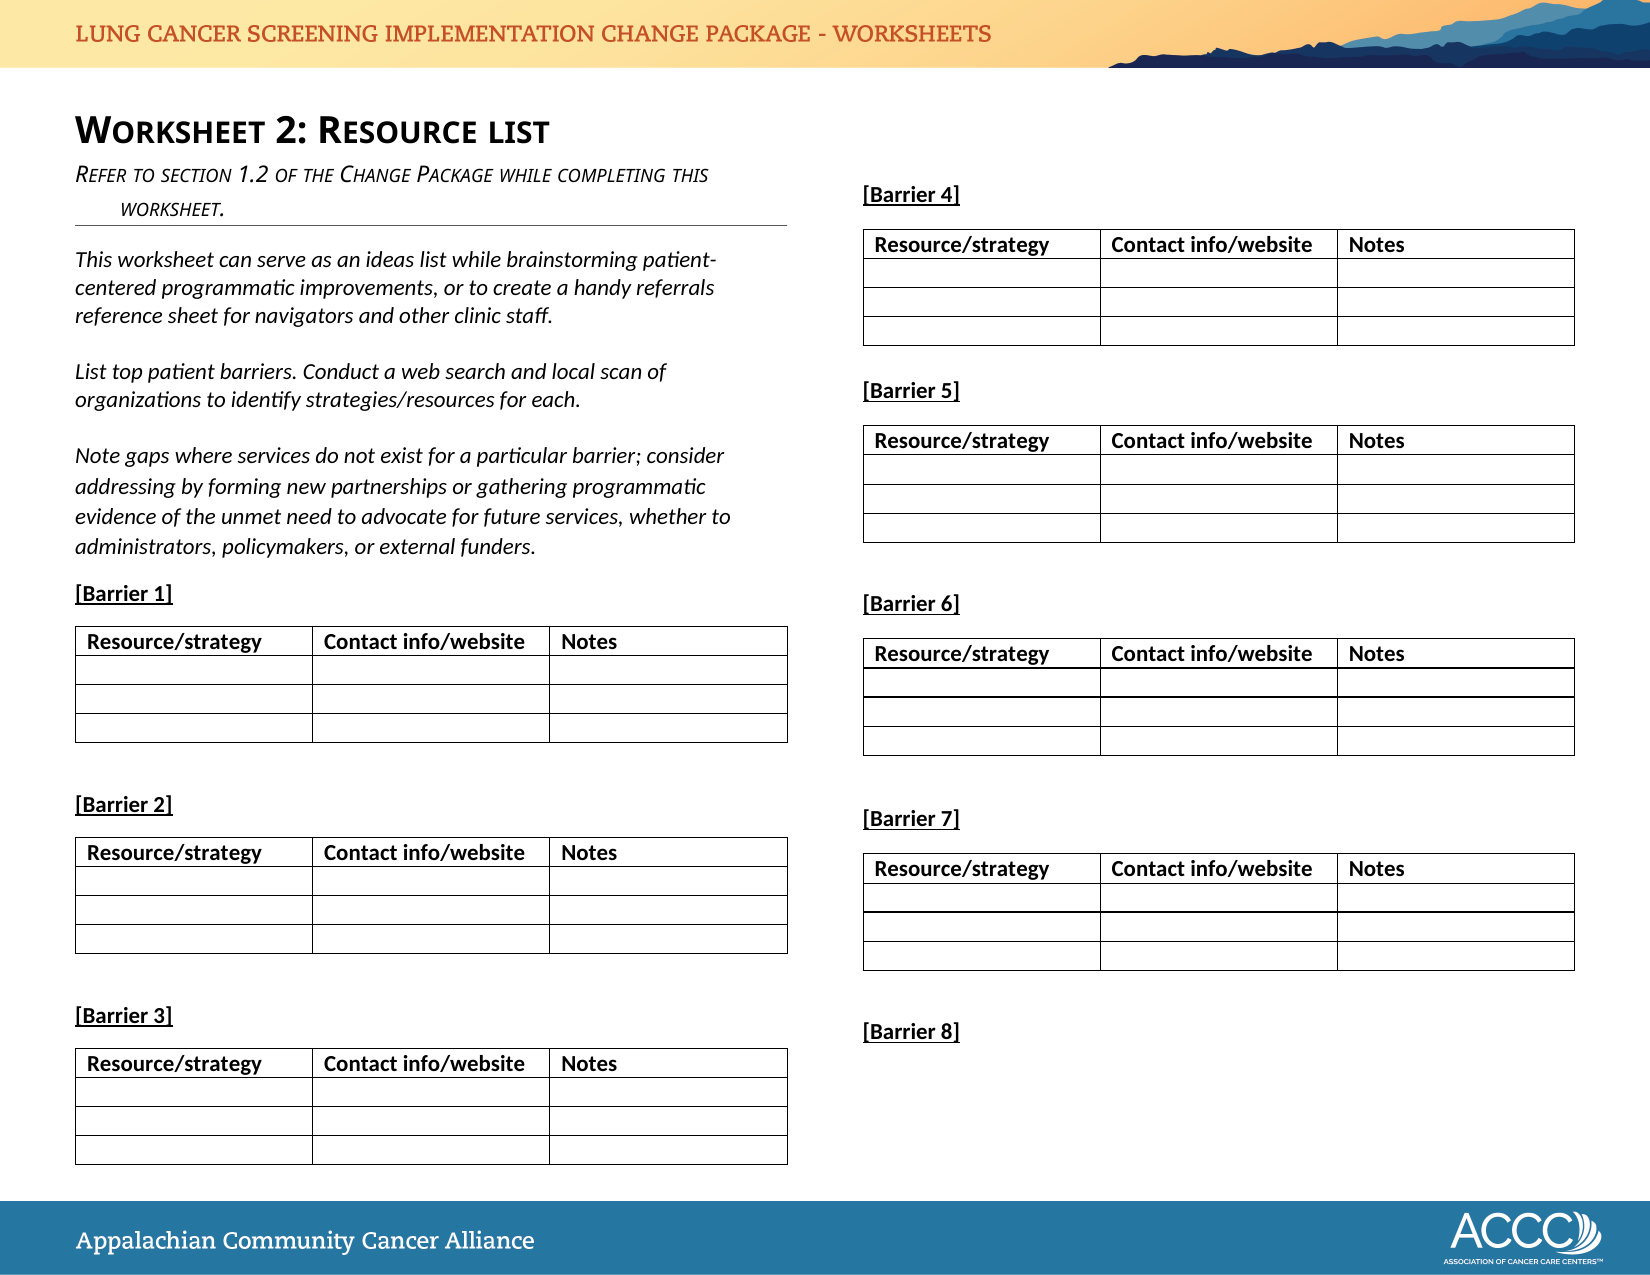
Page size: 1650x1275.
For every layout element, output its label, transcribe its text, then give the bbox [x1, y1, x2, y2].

table_cell [76, 1107, 312, 1135]
table_cell [76, 685, 312, 713]
table_cell [313, 1078, 549, 1106]
table_header Notes [1338, 230, 1574, 258]
table_header Resource/strategy [864, 230, 1100, 258]
table_cell [1338, 288, 1574, 316]
table_cell [864, 259, 1100, 287]
table_cell [550, 714, 787, 742]
text [Barrier 6] [862, 589, 1575, 617]
table_header Resource/strategy [864, 426, 1100, 454]
table_header Contact info/website [1101, 426, 1337, 454]
text This worksheet can serve as an ideas list while brainstorming patient-centered programmatic improvements, or to create a handy referrals reference sheet for navigators and other clinic staff. [75, 245, 787, 329]
table_cell [1338, 698, 1574, 726]
table_cell [864, 698, 1100, 726]
table_cell [1338, 485, 1574, 512]
table_cell [864, 942, 1100, 969]
table_cell [550, 1078, 787, 1106]
table_cell [1338, 727, 1574, 754]
text [Barrier 7] [862, 804, 1575, 832]
table_header Notes [550, 838, 787, 866]
table_cell [76, 1136, 312, 1164]
table_cell [313, 896, 549, 924]
table_cell [864, 884, 1100, 911]
table_cell [1338, 455, 1574, 483]
table_header Contact info/website [313, 627, 549, 655]
text [Barrier 8] [862, 1017, 1575, 1046]
table_cell [76, 656, 312, 684]
subtitle Refer to section 1.2 of the Change Package while completing this worksheet. [75, 158, 787, 225]
table_cell [1101, 455, 1337, 483]
table_cell [550, 1136, 787, 1164]
table_cell [864, 317, 1100, 345]
table_header Notes [1338, 426, 1574, 454]
table_cell [313, 1107, 549, 1135]
table_cell [76, 1078, 312, 1106]
table_cell [1338, 942, 1574, 969]
table_cell [864, 485, 1100, 512]
table_cell [76, 896, 312, 924]
text [Barrier 1] [75, 579, 787, 607]
table_cell [1101, 514, 1337, 542]
text Note gaps where services do not exist for a particular barrier; consider addressing by forming new partnerships or gathering programmatic evidence of the unmet need to advocate for future services, whether to administrators, policymakers, or external funders. [75, 442, 787, 560]
table_header Resource/strategy [76, 1049, 312, 1077]
table_cell [1101, 288, 1337, 316]
text List top patient barriers. Conduct a web search and local scan of organizations to identify strategies/resources for each. [75, 357, 787, 413]
table_cell [1101, 317, 1337, 345]
picture [0, 0, 1650, 68]
table_cell [1101, 942, 1337, 969]
table_header Resource/strategy [864, 854, 1100, 882]
table_cell [1101, 485, 1337, 512]
text [Barrier 2] [75, 790, 787, 818]
table_header Contact info/website [1101, 639, 1337, 667]
table_cell [550, 1107, 787, 1135]
table_cell [1101, 669, 1337, 696]
table_cell [313, 656, 549, 684]
table_cell [1338, 514, 1574, 542]
table_cell [550, 656, 787, 684]
table_cell [864, 669, 1100, 696]
table_cell [1338, 259, 1574, 287]
table_cell [1101, 259, 1337, 287]
table_cell [550, 925, 787, 953]
table_header Resource/strategy [76, 838, 312, 866]
table_cell [1101, 727, 1337, 754]
table_cell [550, 896, 787, 924]
table_cell [1101, 698, 1337, 726]
table_cell [1338, 913, 1574, 941]
table_header Notes [550, 627, 787, 655]
picture [0, 1201, 1650, 1275]
table_cell [76, 925, 312, 953]
table_cell [1338, 884, 1574, 911]
table_header Resource/strategy [864, 639, 1100, 667]
table_cell [313, 714, 549, 742]
table_header Contact info/website [1101, 854, 1337, 882]
table_cell [1338, 317, 1574, 345]
table_cell [313, 685, 549, 713]
text [Barrier 4] [862, 180, 1575, 208]
subtitle Worksheet 2: Resource list [75, 103, 787, 154]
table_header Notes [550, 1049, 787, 1077]
text [Barrier 5] [862, 376, 1575, 404]
table_cell [313, 1136, 549, 1164]
table_cell [864, 727, 1100, 754]
table_cell [313, 867, 549, 895]
table_header Notes [1338, 854, 1574, 882]
table_cell [864, 288, 1100, 316]
table_cell [550, 867, 787, 895]
table_cell [76, 867, 312, 895]
table_header Resource/strategy [76, 627, 312, 655]
table_header Contact info/website [1101, 230, 1337, 258]
table_cell [1101, 884, 1337, 911]
table_cell [313, 925, 549, 953]
table_header Notes [1338, 639, 1574, 667]
table_cell [1338, 669, 1574, 696]
table_cell [864, 913, 1100, 941]
table_cell [864, 455, 1100, 483]
table_cell [1101, 913, 1337, 941]
table_header Contact info/website [313, 838, 549, 866]
table_cell [864, 514, 1100, 542]
text [Barrier 3] [75, 1001, 787, 1029]
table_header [313, 1049, 549, 1077]
table_cell [550, 685, 787, 713]
table_cell [76, 714, 312, 742]
